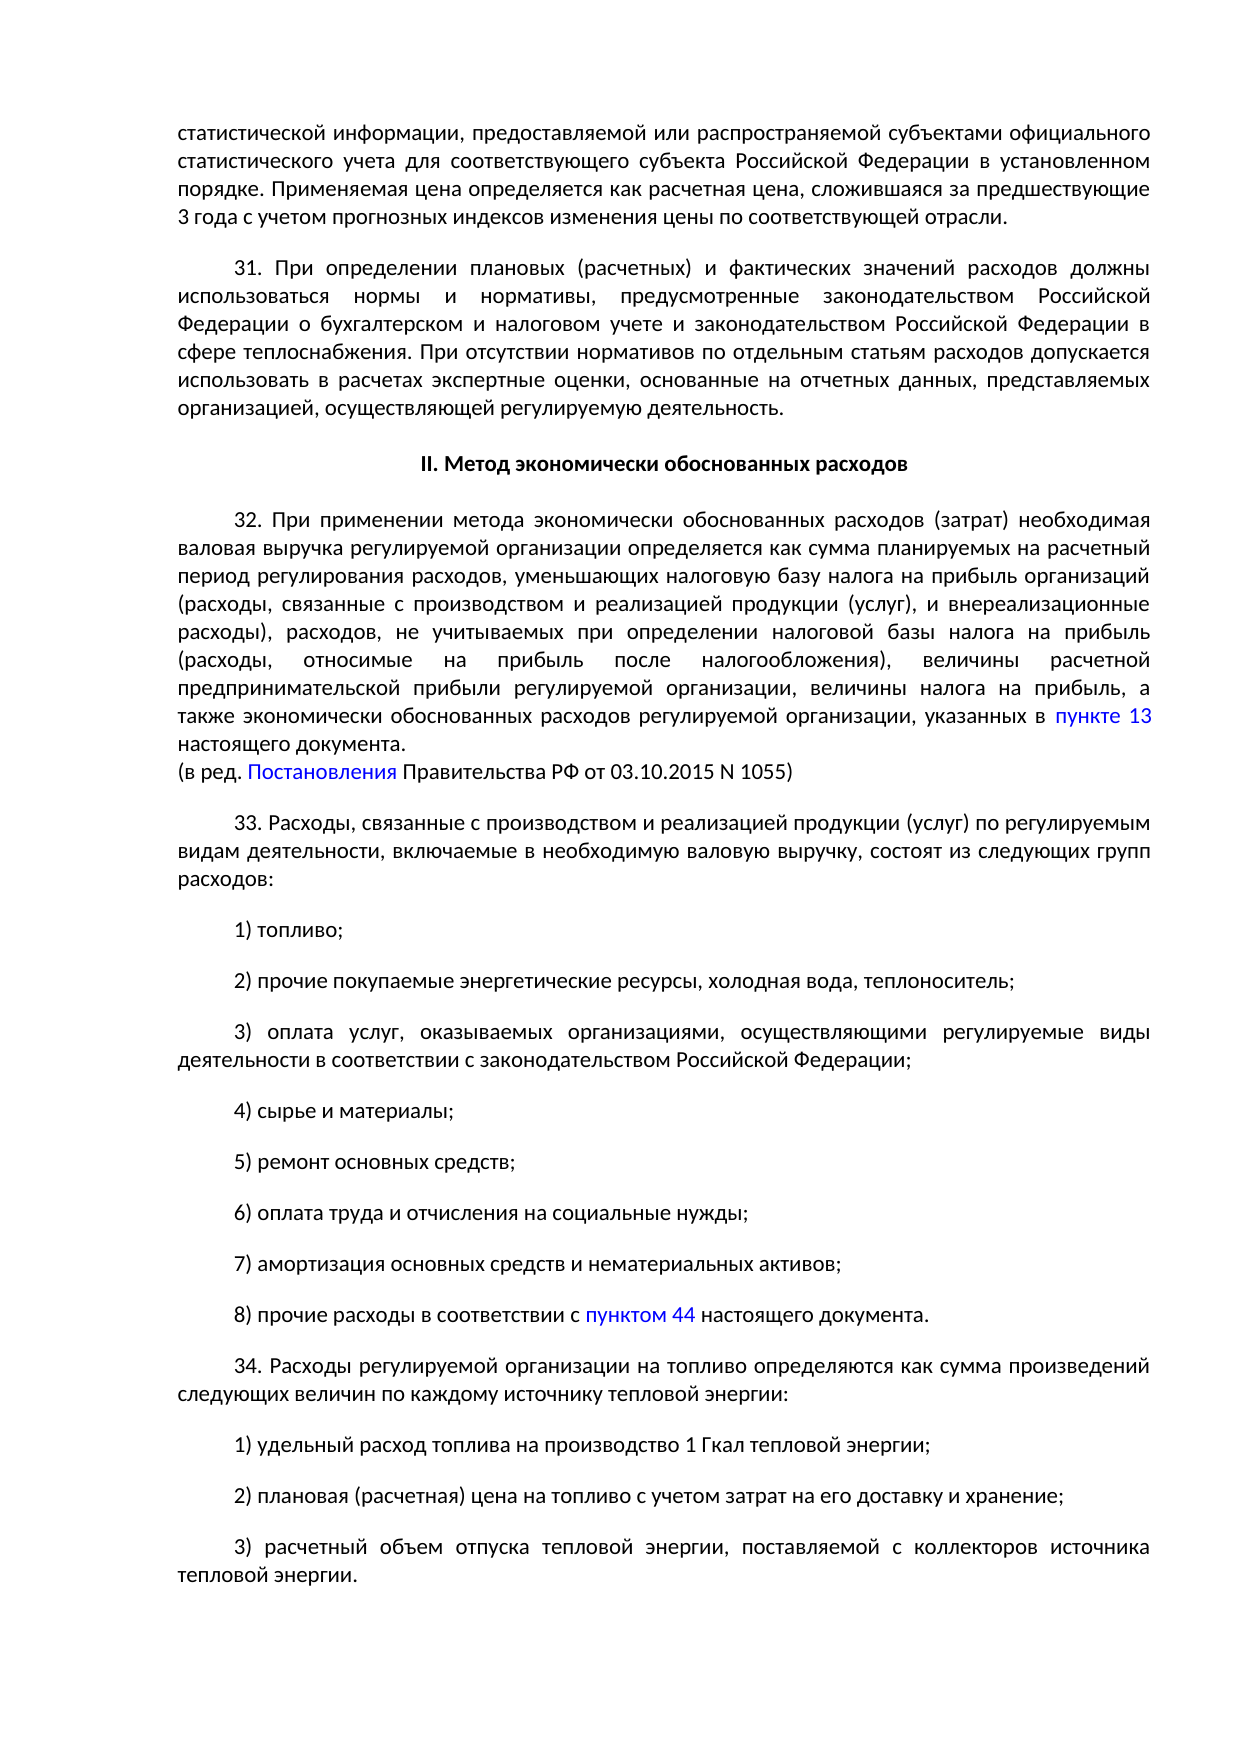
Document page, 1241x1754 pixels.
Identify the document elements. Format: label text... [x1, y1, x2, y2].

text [177, 118, 1152, 230]
text 2) плановая (расчетная) цена на топливо с учетом затрат на его доставку и хранение; [177, 1481, 1152, 1509]
text 4) сырье и материалы; [177, 1096, 1152, 1124]
text 1) топливо; [177, 915, 1152, 943]
text 31. При определении плановых (расчетных) и фактических значений расходов должны использоваться нормы и нормативы, предусмотренные законодательством Российской Федерации о бухгалтерском и налоговом учете и законодательством Российской Федерации в сфере теплоснабжения. При отсутствии нормативов по отдельным статьям расходов допускается использовать в расчетах экспертные оценки, основанные на отчетных данных, представляемых организацией, осуществляющей регулируемую деятельность. [177, 253, 1152, 421]
text 5) ремонт основных средств; [177, 1147, 1152, 1175]
title II. Метод экономически обоснованных расходов [177, 449, 1152, 477]
text 3) расчетный объем отпуска тепловой энергии, поставляемой с коллекторов источника тепловой энергии. [177, 1532, 1152, 1588]
text (в ред. Постановления Правительства РФ от 03.10.2015 N 1055) [177, 757, 1152, 786]
text 34. Расходы регулируемой организации на топливо определяются как сумма произведений следующих величин по каждому источнику тепловой энергии: [177, 1351, 1152, 1407]
text 6) оплата труда и отчисления на социальные нужды; [177, 1198, 1152, 1226]
text 2) прочие покупаемые энергетические ресурсы, холодная вода, теплоноситель; [177, 966, 1152, 994]
text 33. Расходы, связанные с производством и реализацией продукции (услуг) по регулируемым видам деятельности, включаемые в необходимую валовую выручку, состоят из следующих групп расходов: [177, 808, 1152, 892]
text 3) оплата услуг, оказываемых организациями, осуществляющими регулируемые виды деятельности в соответствии с законодательством Российской Федерации; [177, 1017, 1152, 1073]
text 7) амортизация основных средств и нематериальных активов; [177, 1249, 1152, 1277]
text 1) удельный расход топлива на производство 1 Гкал тепловой энергии; [177, 1430, 1152, 1458]
text 8) прочие расходы в соответствии с пунктом 44 настоящего документа. [177, 1300, 1152, 1328]
text 32. При применении метода экономически обоснованных расходов (затрат) необходимая валовая выручка регулируемой организации определяется как сумма планируемых на расчетный период регулирования расходов, уменьшающих налоговую базу налога на прибыль организаций (расходы, связанные с производством и реализацией продукции (услуг), и внереализационные расходы), расходов, не учитываемых при определении налоговой базы налога на прибыль (расходы, относимые на прибыль после налогообложения), величины расчетной предпринимательской прибыли регулируемой организации, величины налога на прибыль, а также экономически обоснованных расходов регулируемой организации, указанных в пункте 13 настоящего документа. [177, 505, 1152, 757]
